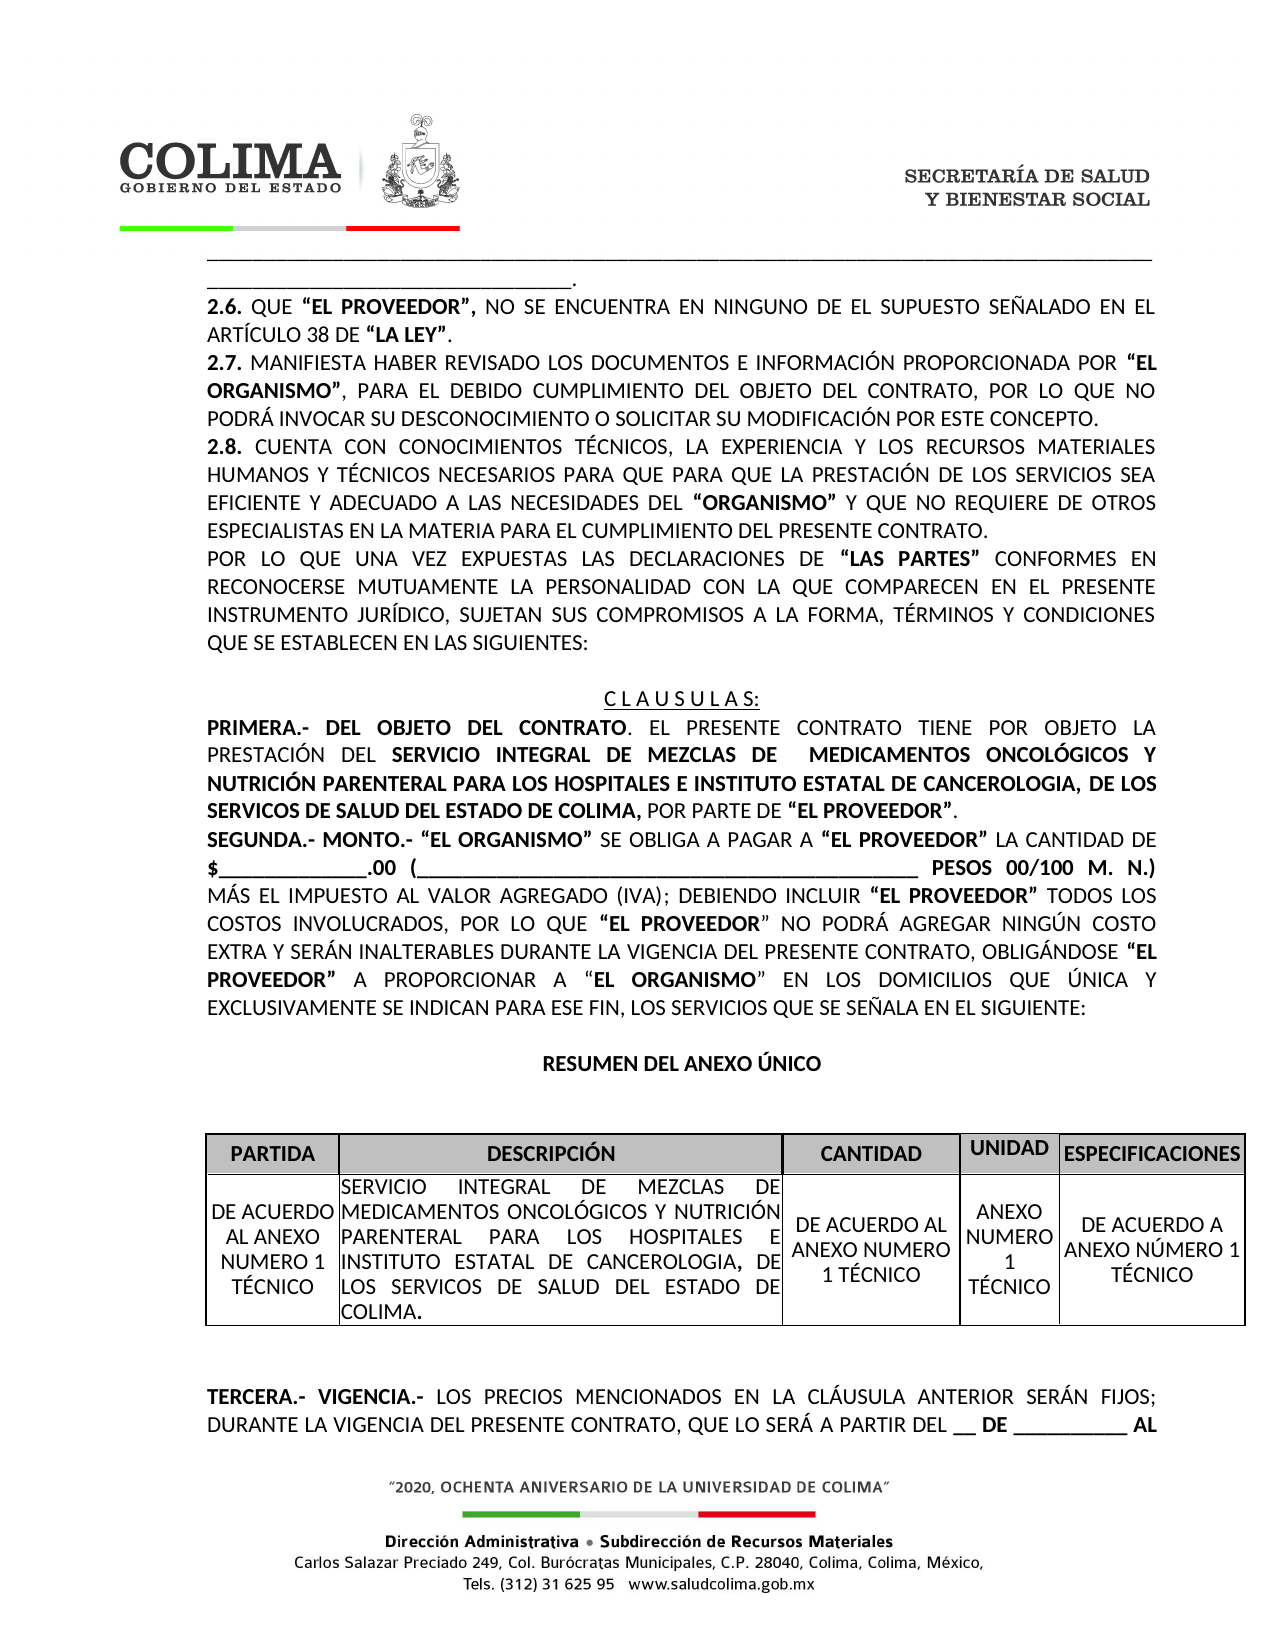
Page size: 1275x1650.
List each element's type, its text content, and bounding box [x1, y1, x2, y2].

text 2.8. CUENTA CON CONOCIMIENTOS TÉCNICOS, LA EXPERIENCIA Y LOS RECURSOS MATERIALES HUMANOS Y TÉCNICOS NECESARIOS PARA QUE PARA QUE LA PRESTACIÓN DE LOS SERVICIOS SEA EFICIENTE Y ADECUADO A LAS NECESIDADES DEL “ORGANISMO” Y QUE NO REQUIERE DE OTROS ESPECIALISTAS EN LA MATERIA PARA EL CUMPLIMIENTO DEL PRESENTE CONTRATO. [207, 432, 1157, 544]
text PRIMERA.- DEL OBJETO DEL CONTRATO. EL PRESENTE CONTRATO TIENE POR OBJETO LA PRESTACIÓN DEL SERVICIO INTEGRAL DE MEZCLAS DE MEDICAMENTOS ONCOLÓGICOS Y NUTRICIÓN PARENTERAL PARA LOS HOSPITALES E INSTITUTO ESTATAL DE CANCEROLOGIA, DE LOS SERVICOS DE SALUD DEL ESTADO DE COLIMA, POR PARTE DE “EL PROVEEDOR”. [207, 713, 1157, 825]
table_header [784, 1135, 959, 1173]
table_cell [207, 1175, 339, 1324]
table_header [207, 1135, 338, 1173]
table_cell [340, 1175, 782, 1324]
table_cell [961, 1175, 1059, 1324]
text SEGUNDA.- MONTO.- “EL ORGANISMO” SE OBLIGA A PAGAR A “EL PROVEEDOR” LA CANTIDAD DE $_____________.00 (____________________________________________ PESOS 00/100 M. N.) MÁS EL IMPUESTO AL VALOR AGREGADO (IVA); DEBIENDO INCLUIR “EL PROVEEDOR” TODOS LOS COSTOS INVOLUCRADOS, POR LO QUE “EL PROVEEDOR” NO PODRÁ AGREGAR NINGÚN COSTO EXTRA Y SERÁN INALTERABLES DURANTE LA VIGENCIA DEL PRESENTE CONTRATO, OBLIGÁNDOSE “EL PROVEEDOR” A PROPORCIONAR A “EL ORGANISMO” EN LOS DOMICILIOS QUE ÚNICA Y EXCLUSIVAMENTE SE INDICAN PARA ESE FIN, LOS SERVICIOS QUE SE SEÑALA EN EL SIGUIENTE: [207, 825, 1157, 1021]
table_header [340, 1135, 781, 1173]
text 2.7. MANIFIESTA HABER REVISADO LOS DOCUMENTOS E INFORMACIÓN PROPORCIONADA POR “EL ORGANISMO”, PARA EL DEBIDO CUMPLIMIENTO DEL OBJETO DEL CONTRATO, POR LO QUE NO PODRÁ INVOCAR SU DESCONOCIMIENTO O SOLICITAR SU MODIFICACIÓN POR ESTE CONCEPTO. [207, 348, 1157, 432]
text C L A U S U L A S: [207, 684, 1157, 713]
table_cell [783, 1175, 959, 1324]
text RESUMEN DEL ANEXO ÚNICO [192, 1049, 1157, 1077]
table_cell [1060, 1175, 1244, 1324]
picture [3, 29, 1267, 255]
picture [0, 1462, 1275, 1622]
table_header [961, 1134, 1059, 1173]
text 2.6. QUE “EL PROVEEDOR”, NO SE ENCUENTRA EN NINGUNO DE EL SUPUESTO SEÑALADO EN EL ARTÍCULO 38 DE “LA LEY”. [207, 292, 1157, 348]
text POR LO QUE UNA VEZ EXPUESTAS LAS DECLARACIONES DE “LAS PARTES” CONFORMES EN RECONOCERSE MUTUAMENTE LA PERSONALIDAD CON LA QUE COMPARECEN EN EL PRESENTE INSTRUMENTO JURÍDICO, SUJETAN SUS COMPROMISOS A LA FORMA, TÉRMINOS Y CONDICIONES QUE SE ESTABLECEN EN LAS SIGUIENTES: [207, 544, 1157, 657]
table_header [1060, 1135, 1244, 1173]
